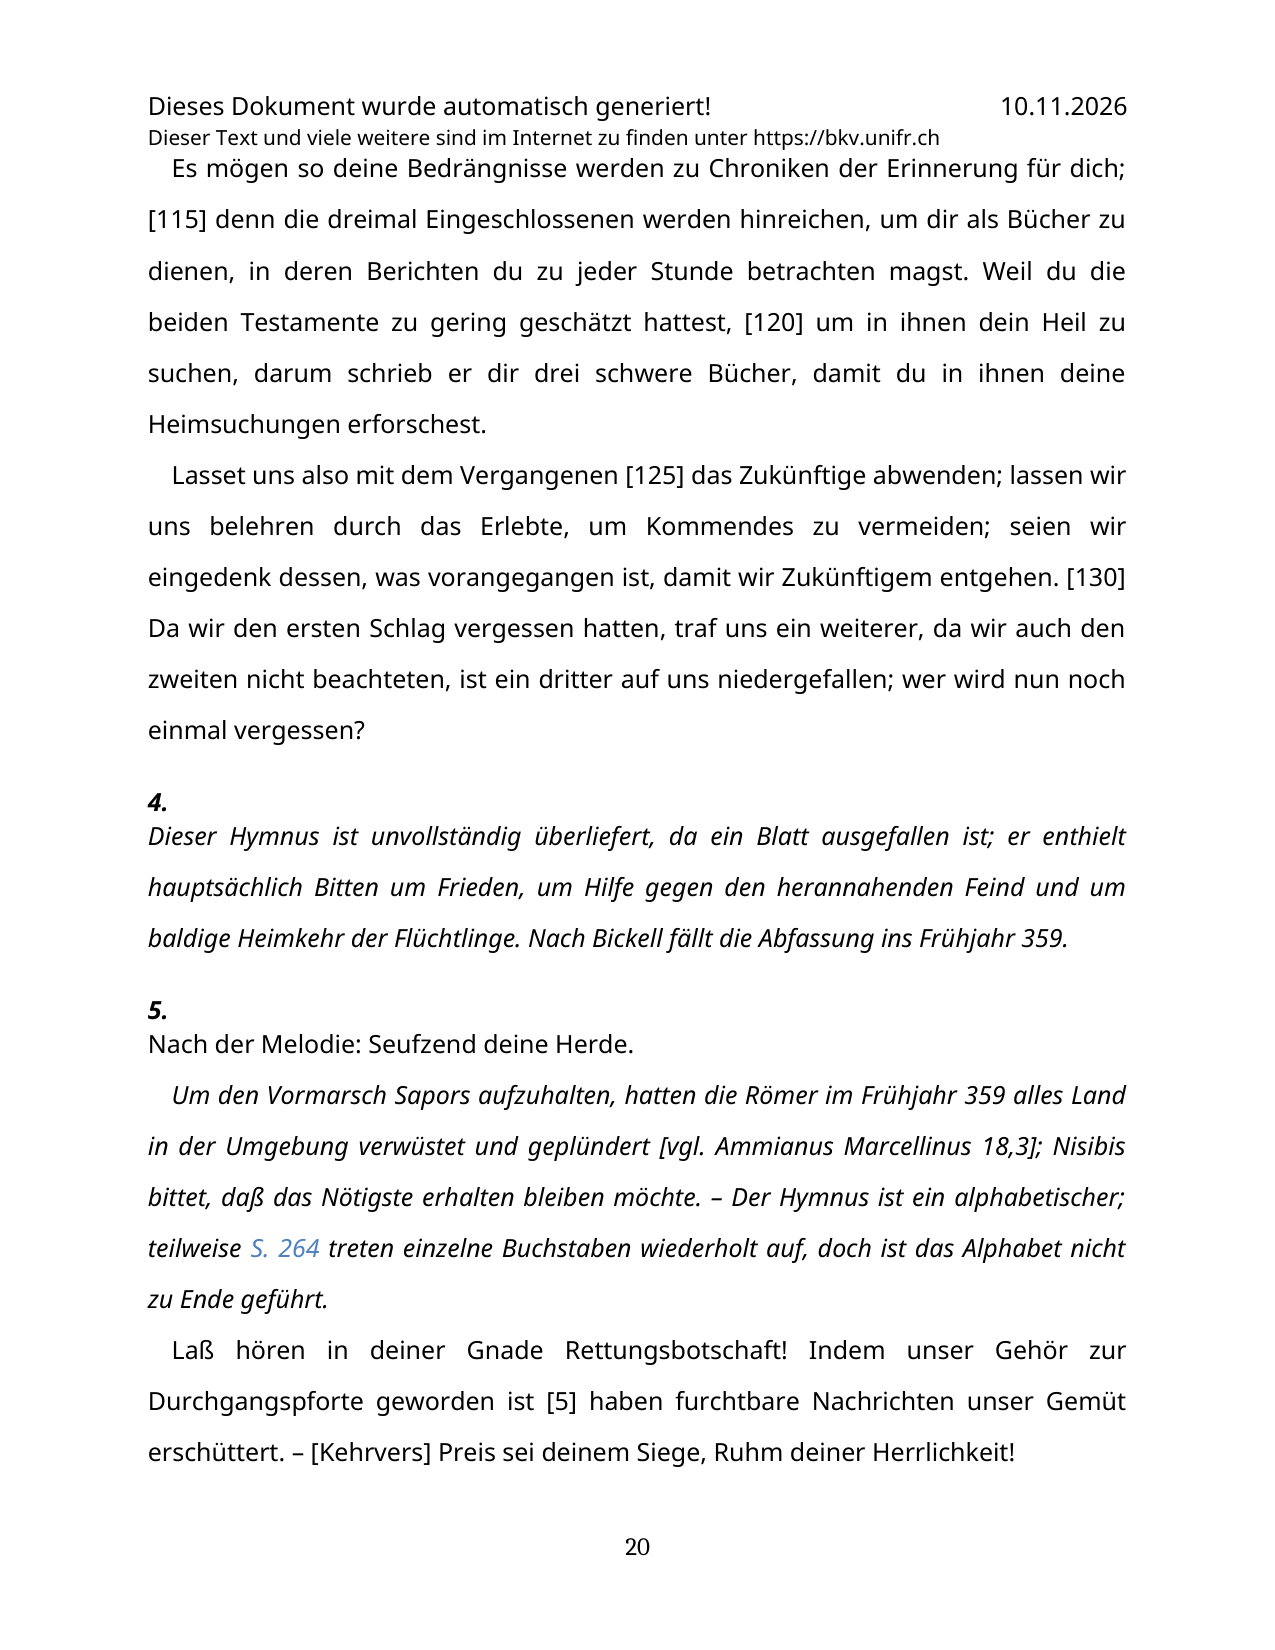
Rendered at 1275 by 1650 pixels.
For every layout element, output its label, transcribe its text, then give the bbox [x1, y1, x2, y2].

text Nach der Melodie: Seufzend deine Herde. [148, 1026, 1127, 1061]
text Laß hören in deiner Gnade Rettungsbotschaft! Indem unser Gehör zur Durchgangspforte geworden ist [5] haben furchtbare Nachrichten unser Gemüt erschüttert. – [Kehrvers] Preis sei deinem Siege, Ruhm deiner Herrlichkeit! [148, 1333, 1127, 1469]
subtitle 5. [148, 992, 1127, 1026]
subtitle 4. [148, 784, 1127, 818]
text Dieser Hymnus ist unvollständig überliefert, da ein Blatt ausgefallen ist; er enthielt hauptsächlich Bitten um Frieden, um Hilfe gegen den herannahenden Feind und um baldige Heimkehr der Flüchtlinge. Nach Bickell fällt die Abfassung ins Frühjahr 359. [148, 818, 1127, 954]
text Um den Vormarsch Sapors aufzuhalten, hatten die Römer im Frühjahr 359 alles Land in der Umgebung verwüstet und geplündert [vgl. Ammianus Marcellinus 18,3]; Nisibis bittet, daß das Nötigste erhalten bleiben möchte. – Der Hymnus ist ein alphabetischer; teilweise S. 264 treten einzelne Buchstaben wiederholt auf, doch ist das Alphabet nicht zu Ende geführt. [148, 1077, 1127, 1316]
text Lasset uns also mit dem Vergangenen [125] das Zukünftige abwenden; lassen wir uns belehren durch das Erlebte, um Kommendes zu vermeiden; seien wir eingedenk dessen, was vorangegangen ist, damit wir Zukünftigem entgehen. [130] Da wir den ersten Schlag vergessen hatten, traf uns ein weiterer, da wir auch den zweiten nicht beachteten, ist ein dritter auf uns niedergefallen; wer wird nun noch einmal vergessen? [148, 457, 1127, 747]
text Es mögen so deine Bedrängnisse werden zu Chroniken der Erinnerung für dich; [115] denn die dreimal Eingeschlossenen werden hinreichen, um dir als Bücher zu dienen, in deren Berichten du zu jeder Stunde betrachten magst. Weil du die beiden Testamente zu gering geschätzt hattest, [120] um in ihnen dein Heil zu suchen, darum schrieb er dir drei schwere Bücher, damit du in ihnen deine Heimsuchungen erforschest. [148, 151, 1127, 440]
